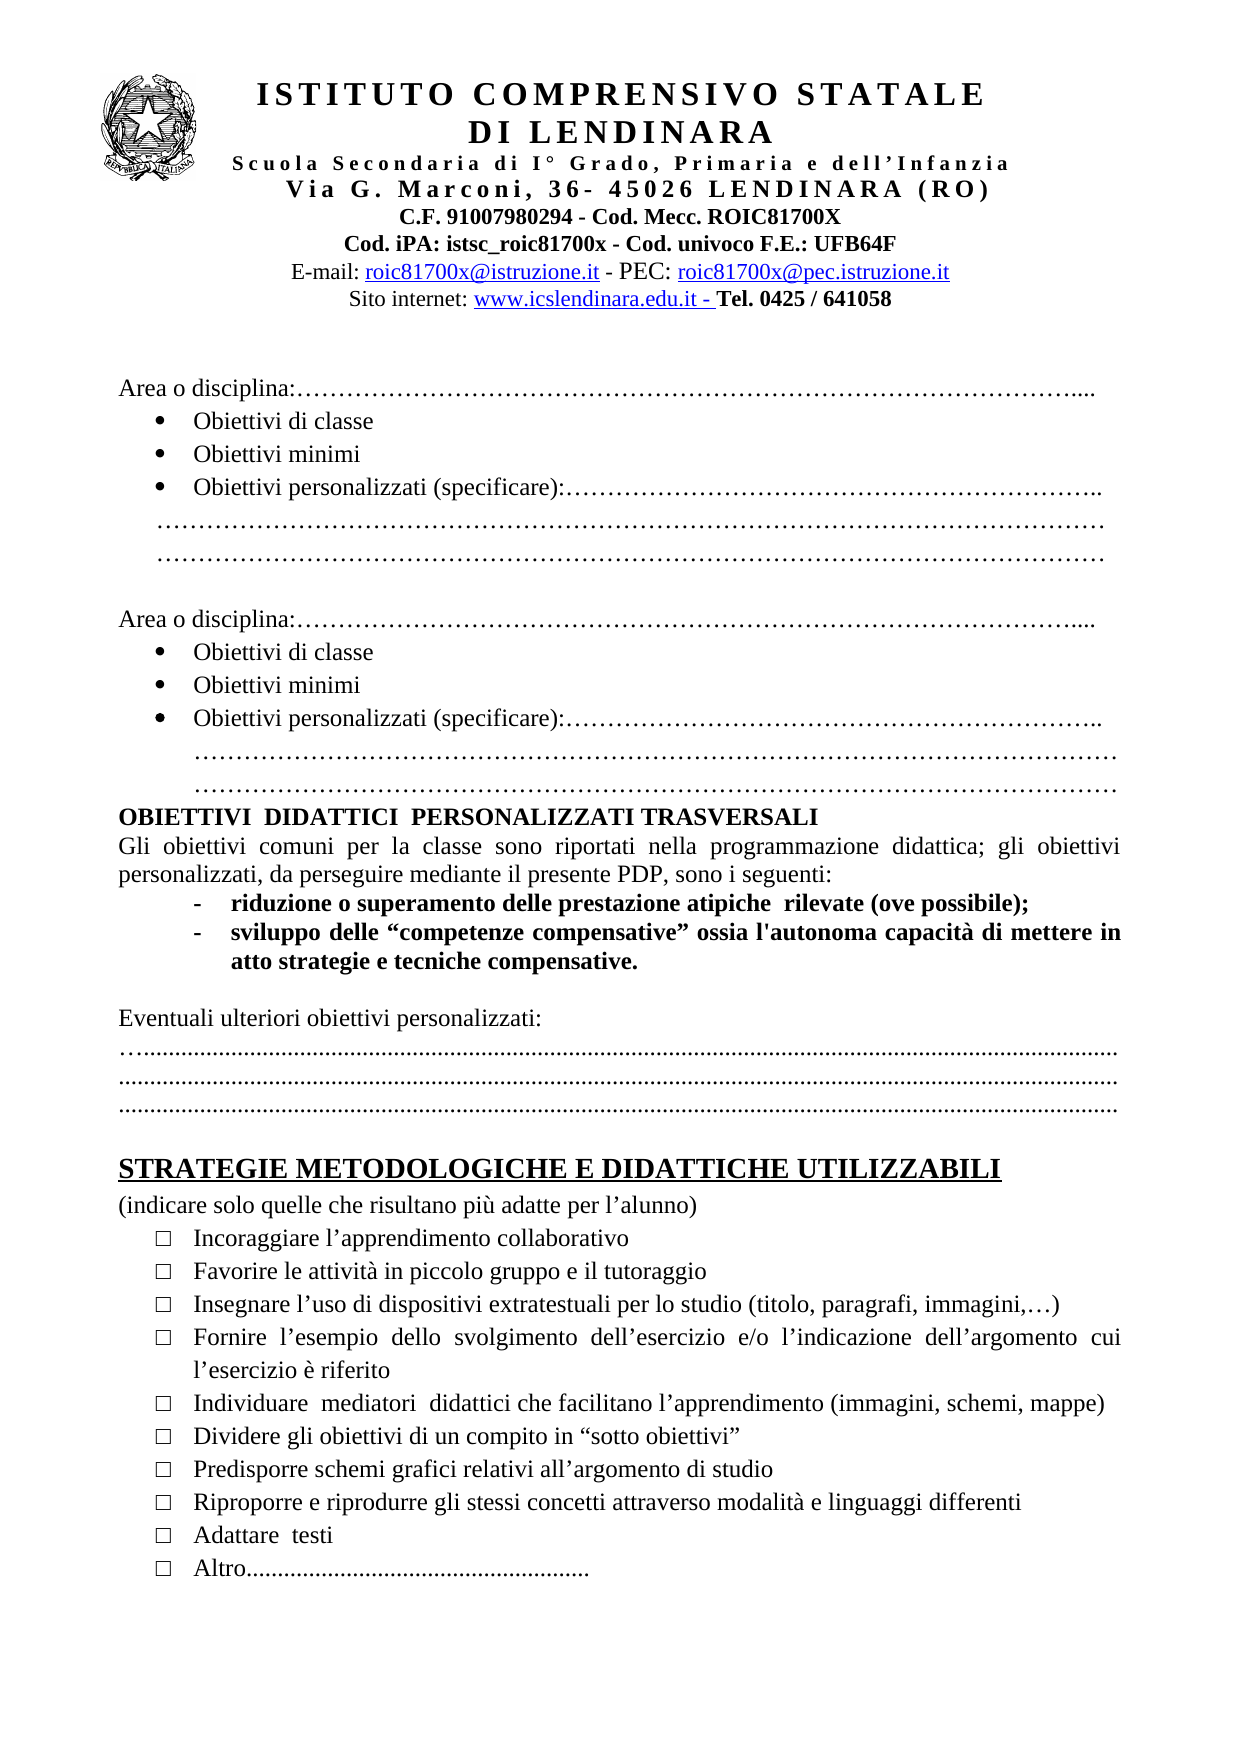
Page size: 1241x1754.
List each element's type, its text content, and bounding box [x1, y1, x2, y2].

list Obiettivi di classe [156, 637, 1122, 666]
text Eventuali ulteriori obiettivi personalizzati: [118, 1003, 1122, 1032]
text Gli obiettivi comuni per la classe sono riportati nella programmazione didattica; gli obiettivi personalizzati, da perseguire mediante il presente PDP, sono i seguenti: [118, 831, 1122, 888]
list Predisporre schemi grafici relativi all’argomento di studio [156, 1454, 1122, 1483]
list Individuare mediatori didattici che facilitano l’apprendimento (immagini, schemi, mappe) [156, 1388, 1122, 1417]
text OBIETTIVI DIDATTICI PERSONALIZZATI TRASVERSALI [118, 802, 1122, 831]
list Dividere gli obiettivi di un compito in “sotto obiettivi” [156, 1421, 1122, 1450]
list Obiettivi personalizzati (specificare):………………………………………………………..…………………………………………………………………………………………………………………………………………………………………………………………………… [156, 703, 1122, 798]
list Fornire l’esempio dello svolgimento dell’esercizio e/o l’indicazione dell’argomento cui l’esercizio è riferito [156, 1322, 1122, 1384]
text Area o disciplina:………………………………………………………………………………….... [118, 373, 1122, 402]
text (indicare solo quelle che risultano più adatte per l’alunno) [118, 1190, 1122, 1219]
list Obiettivi personalizzati (specificare):……………………………………………………….. [156, 472, 1122, 501]
text STRATEGIE METODOLOGICHE E DIDATTICHE UTILIZZABILI [118, 1151, 1122, 1185]
text ………………………………………………………………………………………………………………………………………………………………………………………………………… [156, 505, 1122, 567]
list Favorire le attività in piccolo gruppo e il tutoraggio [156, 1256, 1122, 1285]
picture [99, 73, 197, 181]
list Altro....................................................... [156, 1553, 1122, 1582]
list riduzione o superamento delle prestazione atipiche rilevate (ove possibile); [193, 888, 1122, 917]
list sviluppo delle “competenze compensative” ossia l'autonoma capacità di mettere in atto strategie e tecniche compensative. [193, 917, 1122, 974]
text Area o disciplina:………………………………………………………………………………….... [118, 604, 1122, 633]
list Riproporre e riprodurre gli stessi concetti attraverso modalità e linguaggi differenti [156, 1487, 1122, 1516]
list Obiettivi minimi [156, 670, 1122, 699]
list Obiettivi minimi [156, 439, 1122, 468]
list Obiettivi di classe [156, 406, 1122, 434]
list Insegnare l’uso di dispositivi extratestuali per lo studio (titolo, paragrafi, immagini,…) [156, 1289, 1122, 1318]
list Incoraggiare l’apprendimento collaborativo [156, 1223, 1122, 1252]
text …............................................................................................................................................................................................................................................................................................................................................................................................................................................................................................ [118, 1032, 1122, 1118]
list Adattare testi [156, 1520, 1122, 1549]
